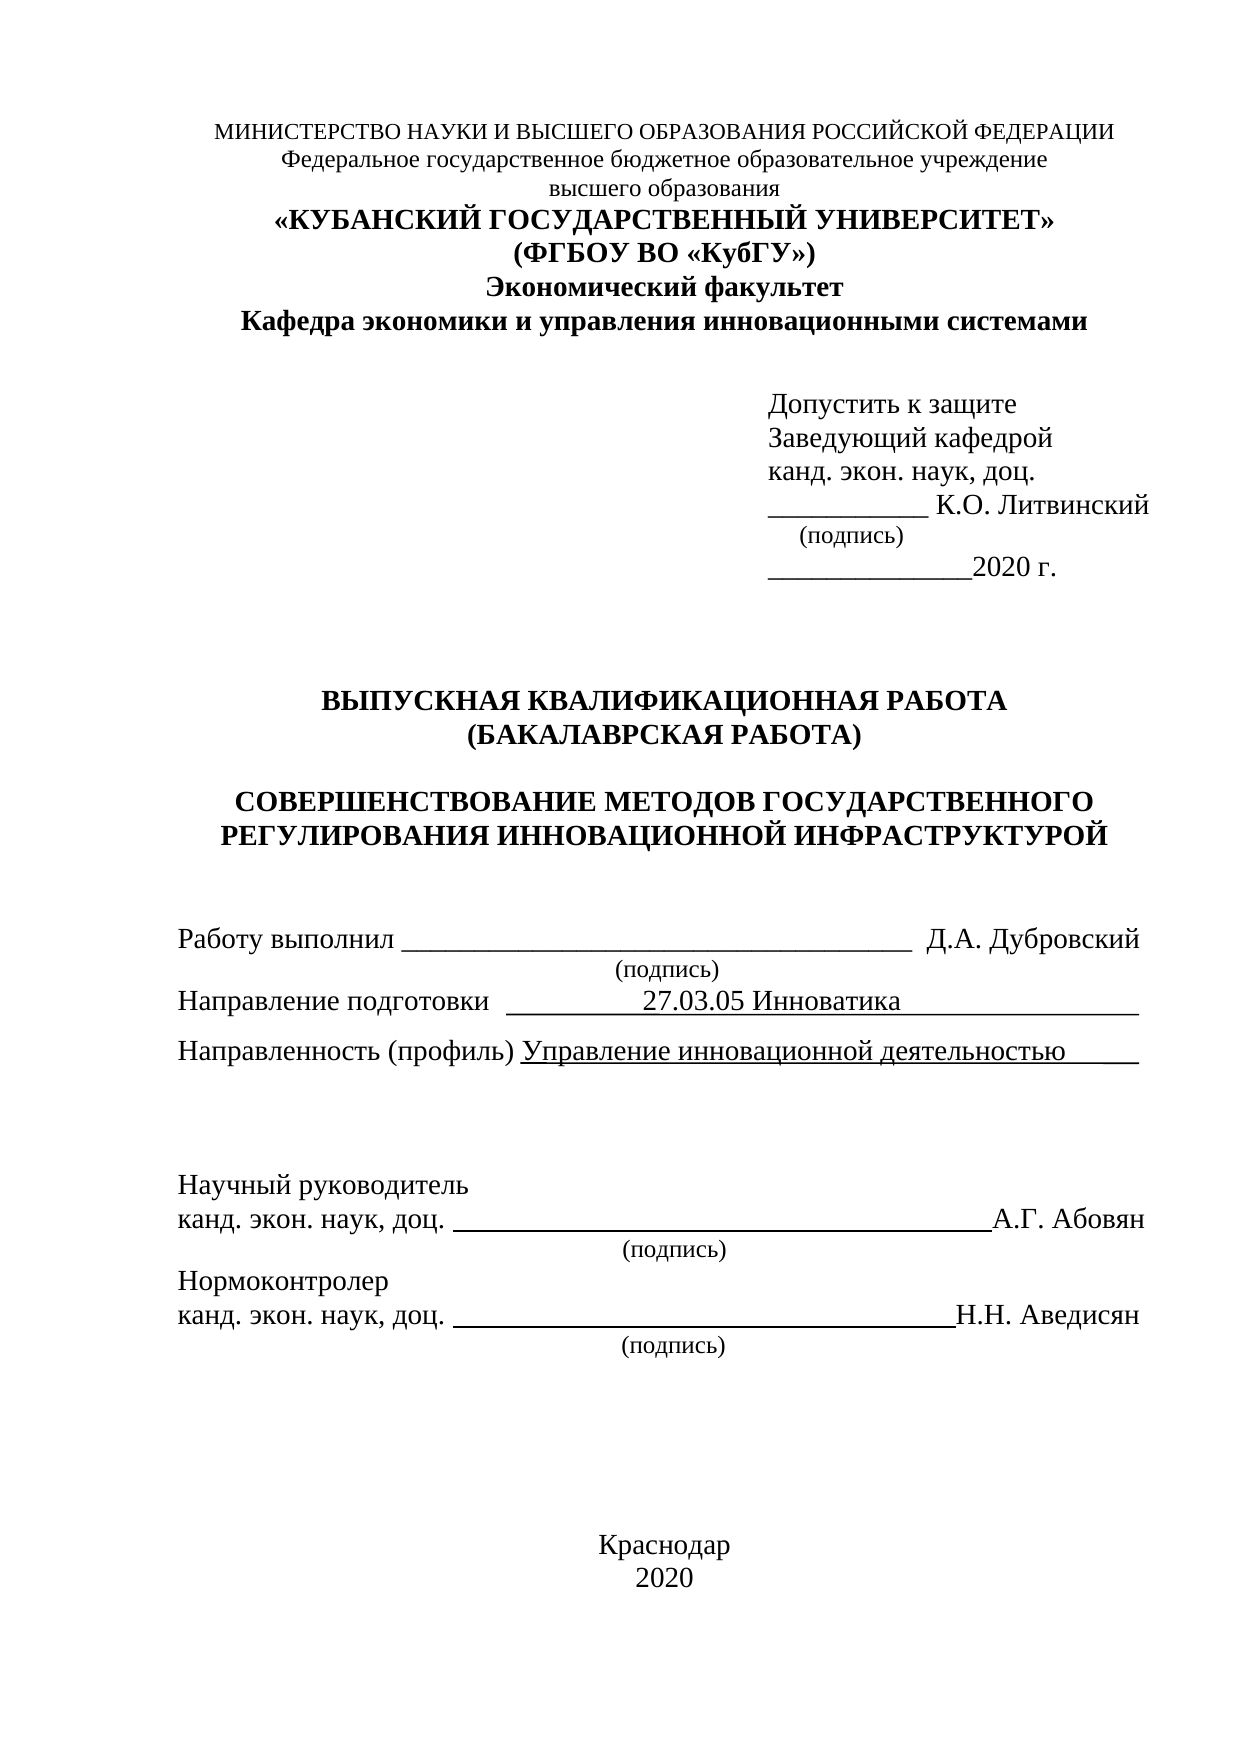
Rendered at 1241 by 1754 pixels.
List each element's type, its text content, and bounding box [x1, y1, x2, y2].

text канд. экон. наук, доц. [768, 453, 1152, 487]
text ВЫПУСКНАЯ КВАЛИФИКАЦИОННАЯ РАБОТА [177, 683, 1152, 717]
text высшего образования [177, 173, 1152, 202]
text Направленность (профиль) Управление инновационной деятельностью [177, 1033, 1152, 1067]
text Заведующий кафедрой [768, 420, 1152, 453]
text (подпись) [177, 1234, 1152, 1263]
text (подпись) [177, 954, 1152, 983]
text Федеральное государственное бюджетное образовательное учреждение [177, 144, 1152, 173]
text канд. экон. наук, доц. А.Г. Абовян [177, 1201, 1152, 1234]
text Научный руководитель [177, 1167, 1152, 1201]
text ______________2020 г. [177, 549, 1152, 583]
text канд. экон. наук, доц. Н.Н. Аведисян [177, 1297, 1152, 1330]
text Кафедра экономики и управления инновационными системами [177, 303, 1152, 336]
text «КУБАНСКИЙ ГОСУДАРСТВЕННЫЙ УНИВЕРСИТЕТ» [177, 202, 1152, 236]
text Работу выполнил ___________________________________ Д.А. Дубровский [177, 921, 1152, 954]
text (подпись) [177, 1330, 1152, 1359]
text ___________ К.О. Литвинский [768, 487, 1152, 521]
text МИНИСТЕРСТВО НАУКИ И ВЫСШЕГО ОБРАЗОВАНИЯ РОССИЙСКОЙ ФЕДЕРАЦИИ [177, 118, 1152, 144]
text Нормоконтролер [177, 1263, 1152, 1297]
text Краснодар [177, 1527, 1152, 1560]
text Допустить к защите [768, 386, 1152, 420]
text Экономический факультет [177, 269, 1152, 303]
text Направление подготовки 27.03.05 Инноватика [177, 983, 1152, 1017]
text (ФГБОУ ВО «КубГУ») [177, 236, 1152, 269]
text (БАКАЛАВРСКАЯ РАБОТА) [177, 717, 1152, 751]
text СОВЕРШЕНСТВОВАНИЕ МЕТОДОВ ГОСУДАРСТВЕННОГО РЕГУЛИРОВАНИЯ ИННОВАЦИОННОЙ ИНФРАСТРУКТУРОЙ [177, 784, 1152, 851]
text 2020 [177, 1560, 1152, 1594]
text (подпись) [768, 521, 1152, 549]
